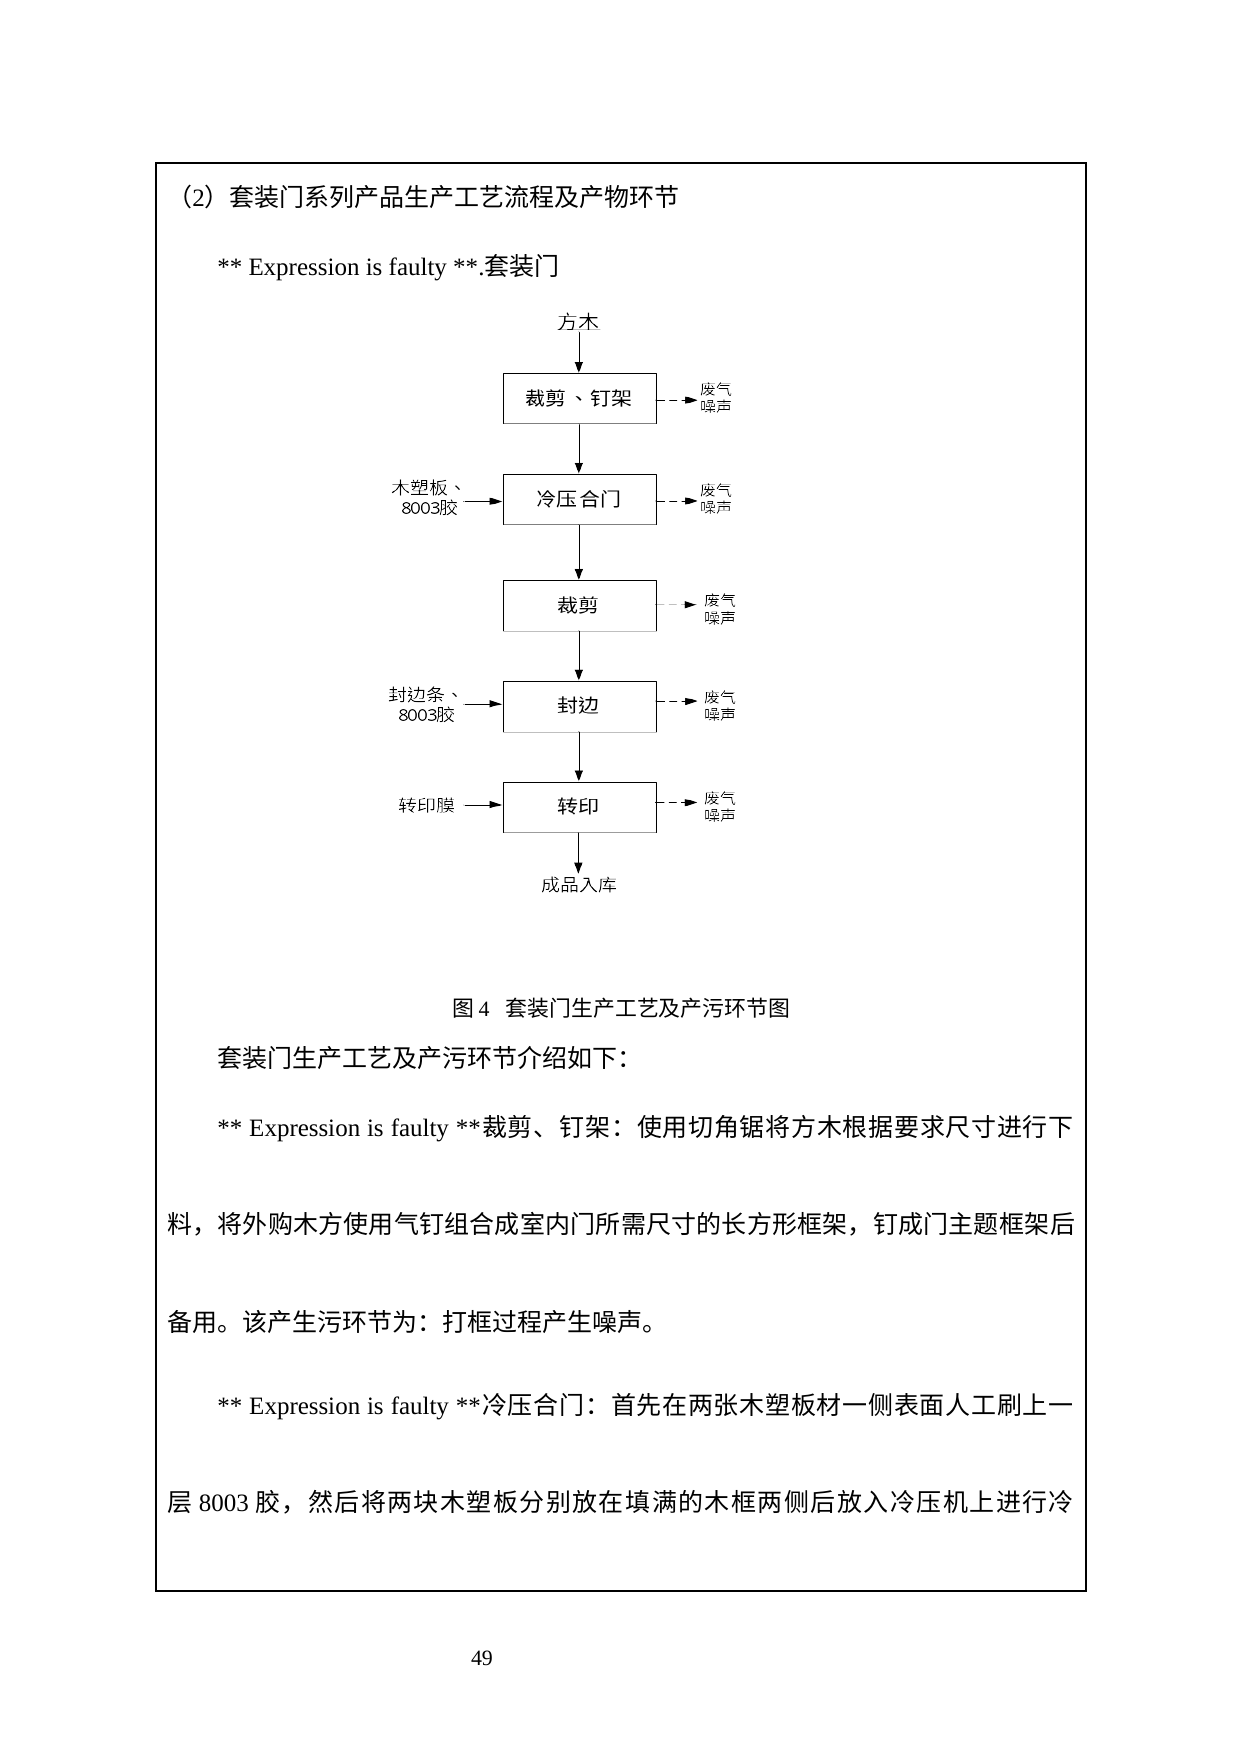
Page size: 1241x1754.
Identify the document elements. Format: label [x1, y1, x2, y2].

table_header [157, 164, 1085, 1590]
